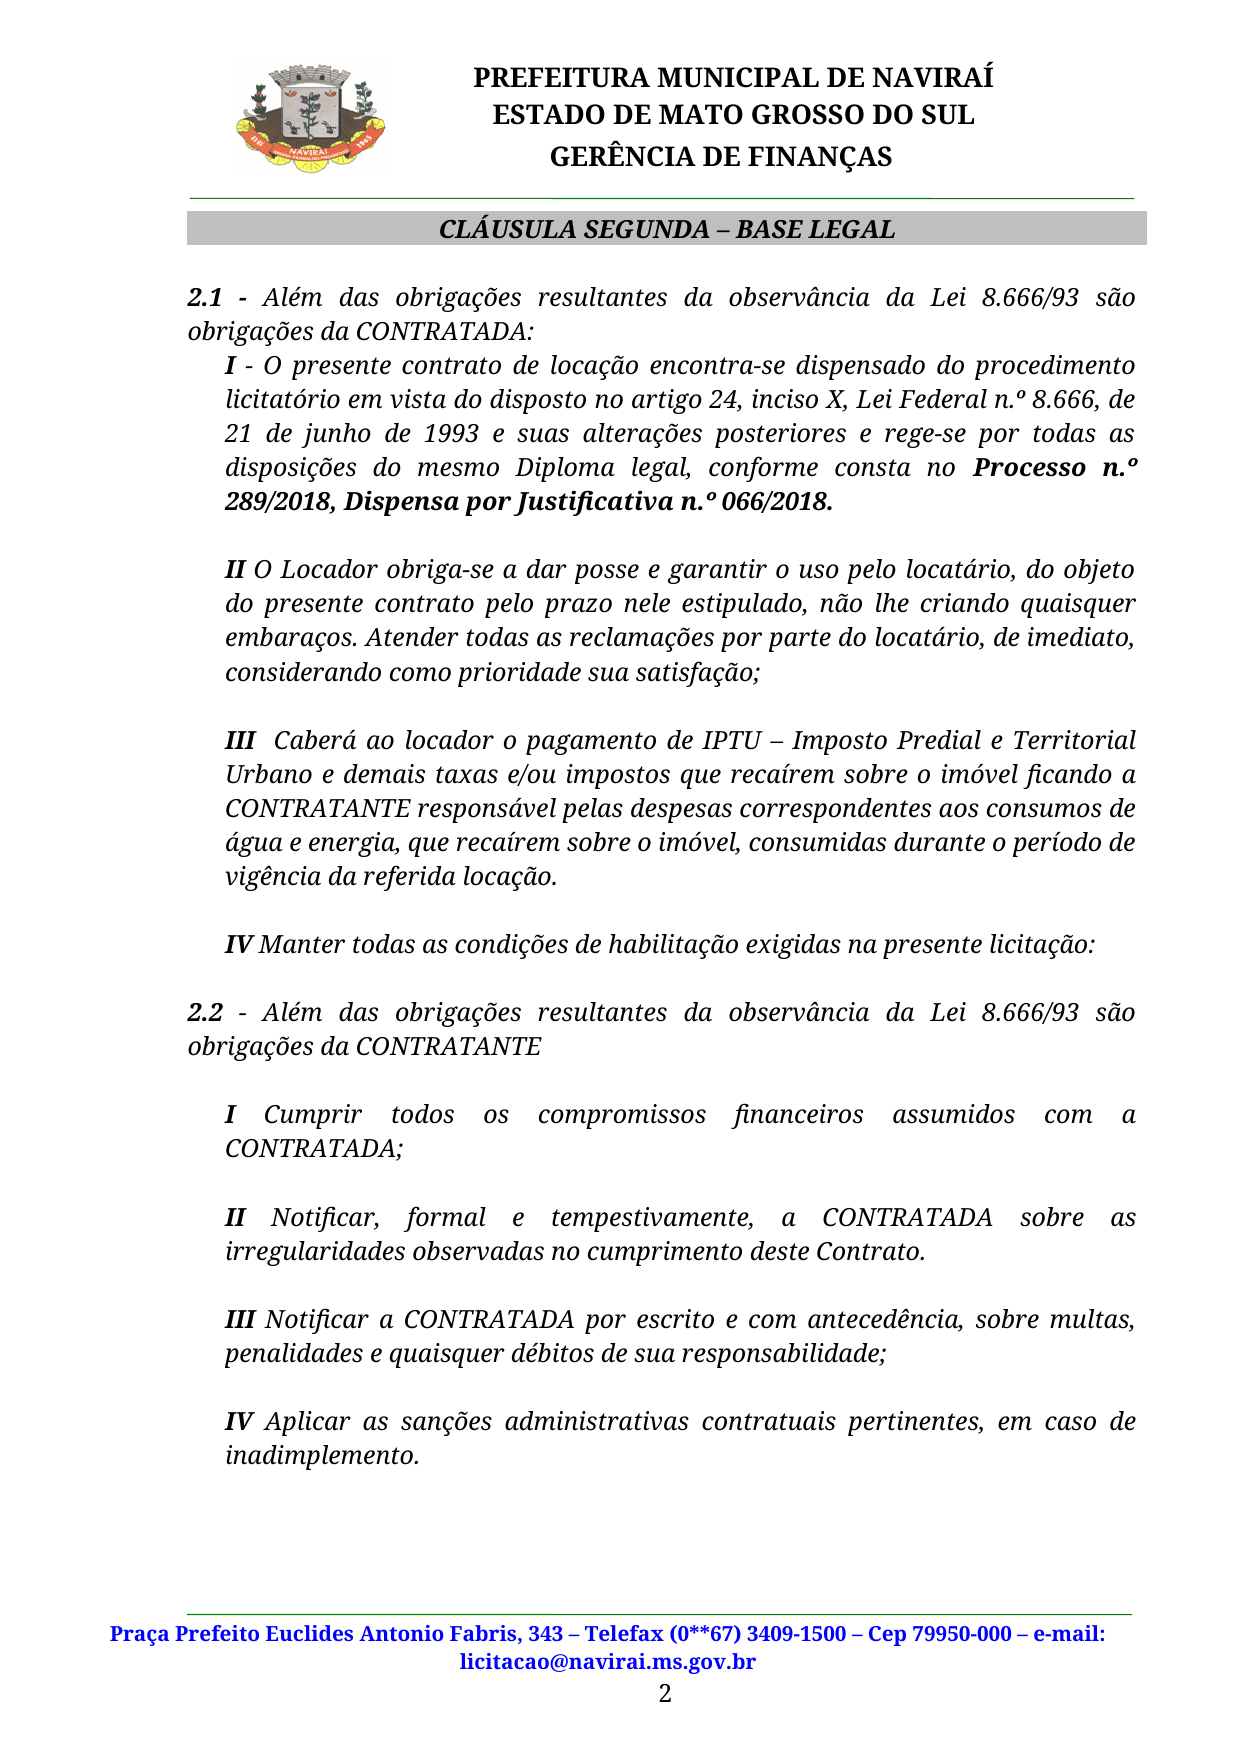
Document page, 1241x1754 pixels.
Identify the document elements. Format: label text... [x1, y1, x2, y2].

text 2.2 - Além das obrigações resultantes da observância da Lei 8.666/93 são obrigações da CONTRATANTE [187, 995, 1137, 1063]
text I - O presente contrato de locação encontra-se dispensado do procedimento licitatório em vista do disposto no artigo 24, inciso X, Lei Federal n.º 8.666, de 21 de junho de 1993 e suas alterações posteriores e rege-se por todas as disposições do mesmo Diploma legal, conforme consta no Processo n.º 289/2018, Dispensa por Justificativa n.º 066/2018. [225, 348, 1137, 518]
text CLÁUSULA SEGUNDA – BASE LEGAL [187, 211, 1147, 245]
text IV Manter todas as condições de habilitação exigidas na presente licitação: [225, 927, 1137, 961]
text III Notificar a CONTRATADA por escrito e com antecedência, sobre multas, penalidades e quaisquer débitos de sua responsabilidade; [225, 1301, 1137, 1369]
text III Caberá ao locador o pagamento de IPTU – Imposto Predial e Territorial Urbano e demais taxas e/ou impostos que recaírem sobre o imóvel ficando a CONTRATANTE responsável pelas despesas correspondentes aos consumos de água e energia, que recaírem sobre o imóvel, consumidas durante o período de vigência da referida locação. [225, 722, 1137, 893]
text II Notificar, formal e tempestivamente, a CONTRATADA sobre as irregularidades observadas no cumprimento deste Contrato. [225, 1199, 1137, 1267]
text 2.1 - Além das obrigações resultantes da observância da Lei 8.666/93 são obrigações da CONTRATADA: [187, 279, 1137, 348]
picture [234, 60, 388, 175]
text I Cumprir todos os compromissos financeiros assumidos com a CONTRATADA; [225, 1097, 1137, 1165]
text II O Locador obriga-se a dar posse e garantir o uso pelo locatário, do objeto do presente contrato pelo prazo nele estipulado, não lhe criando quaisquer embaraços. Atender todas as reclamações por parte do locatário, de imediato, considerando como prioridade sua satisfação; [225, 552, 1137, 688]
text IV Aplicar as sanções administrativas contratuais pertinentes, em caso de inadimplemento. [225, 1403, 1137, 1472]
